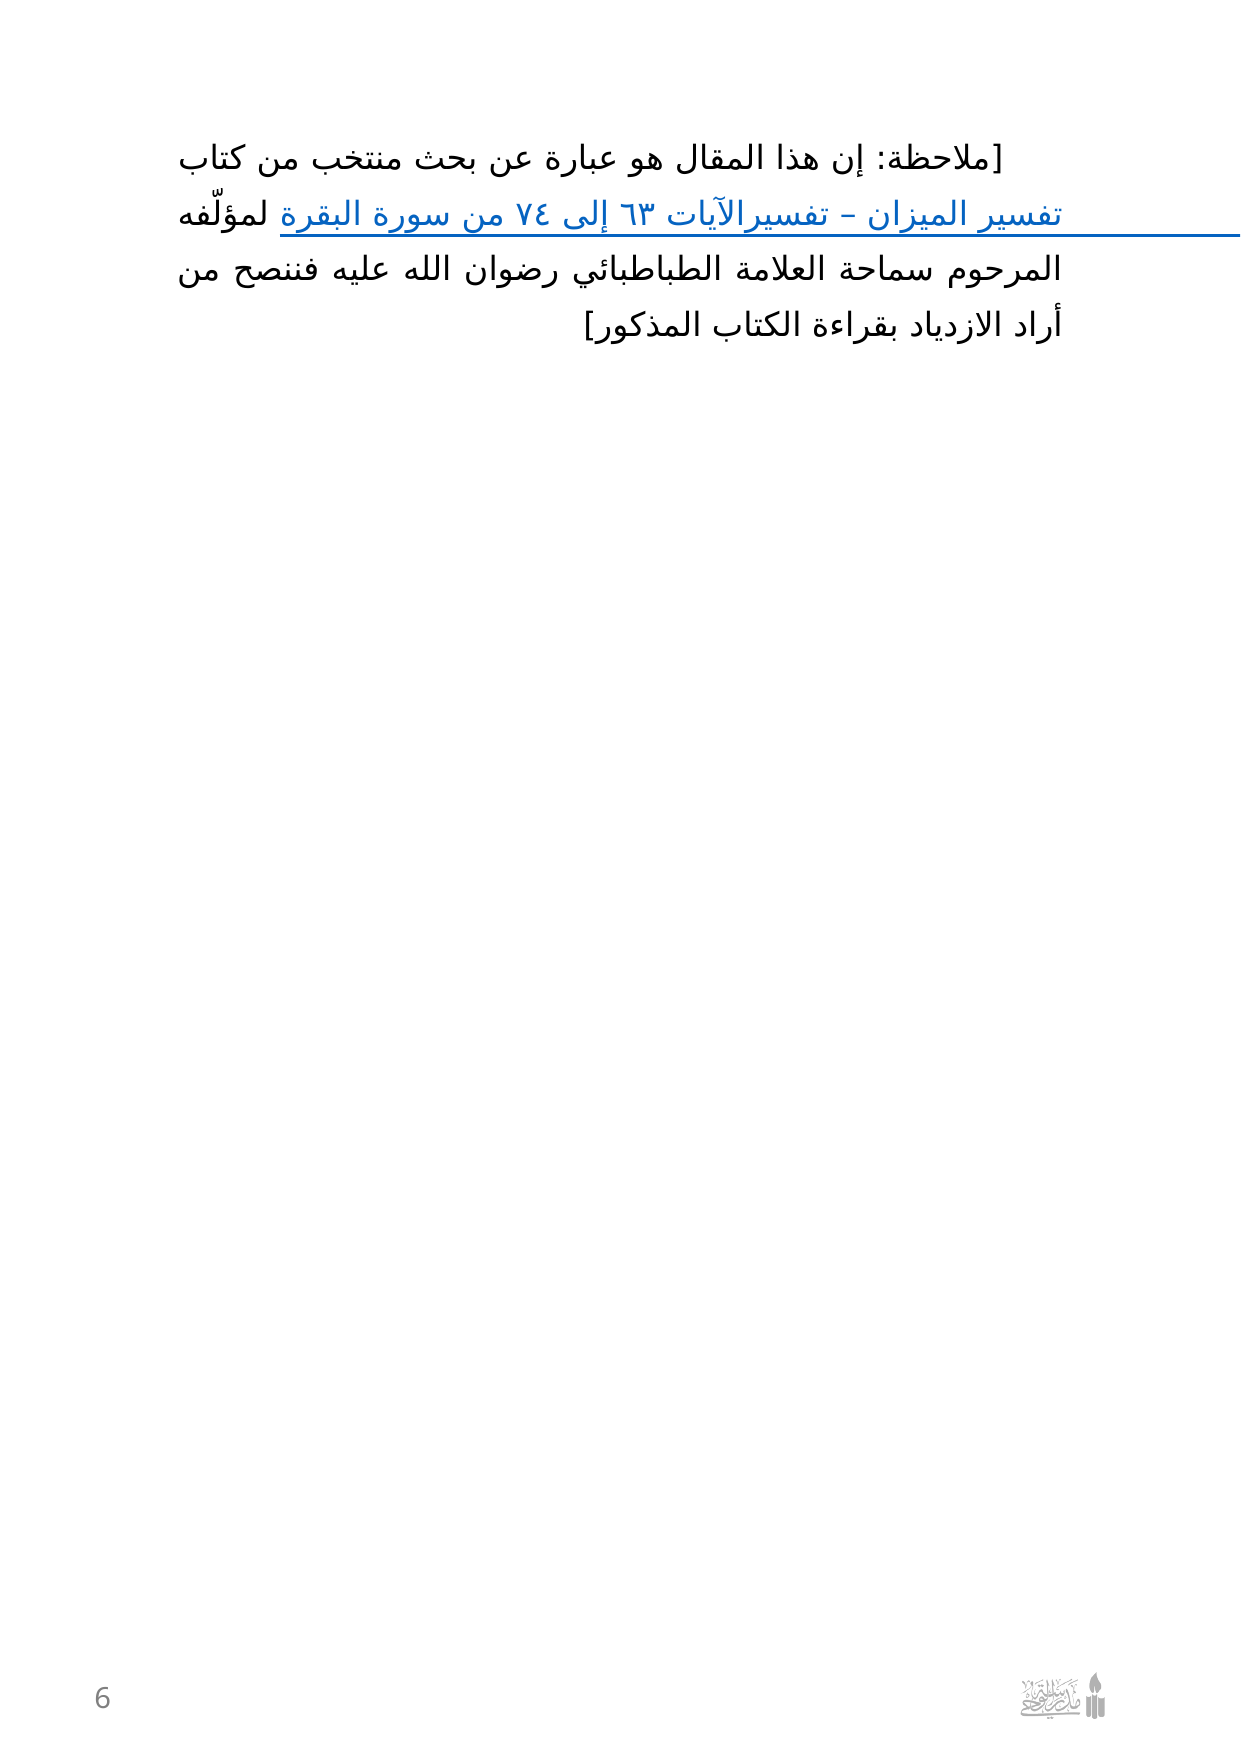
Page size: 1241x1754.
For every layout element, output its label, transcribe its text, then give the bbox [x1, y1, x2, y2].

text [ملاحظة: إن هذا المقال هو عبارة عن بحث منتخب من كتاب تفسير الميزان – تفسيرالآيات ٦٣ إلى ۷٤ من سورة البقرة لمؤلّفه المرحوم سماحة العلامة الطباطبائي رضوان الله عليه فننصح من أراد الازدياد بقراءة الكتاب المذكور] [177, 136, 1063, 359]
picture [1020, 1672, 1105, 1719]
